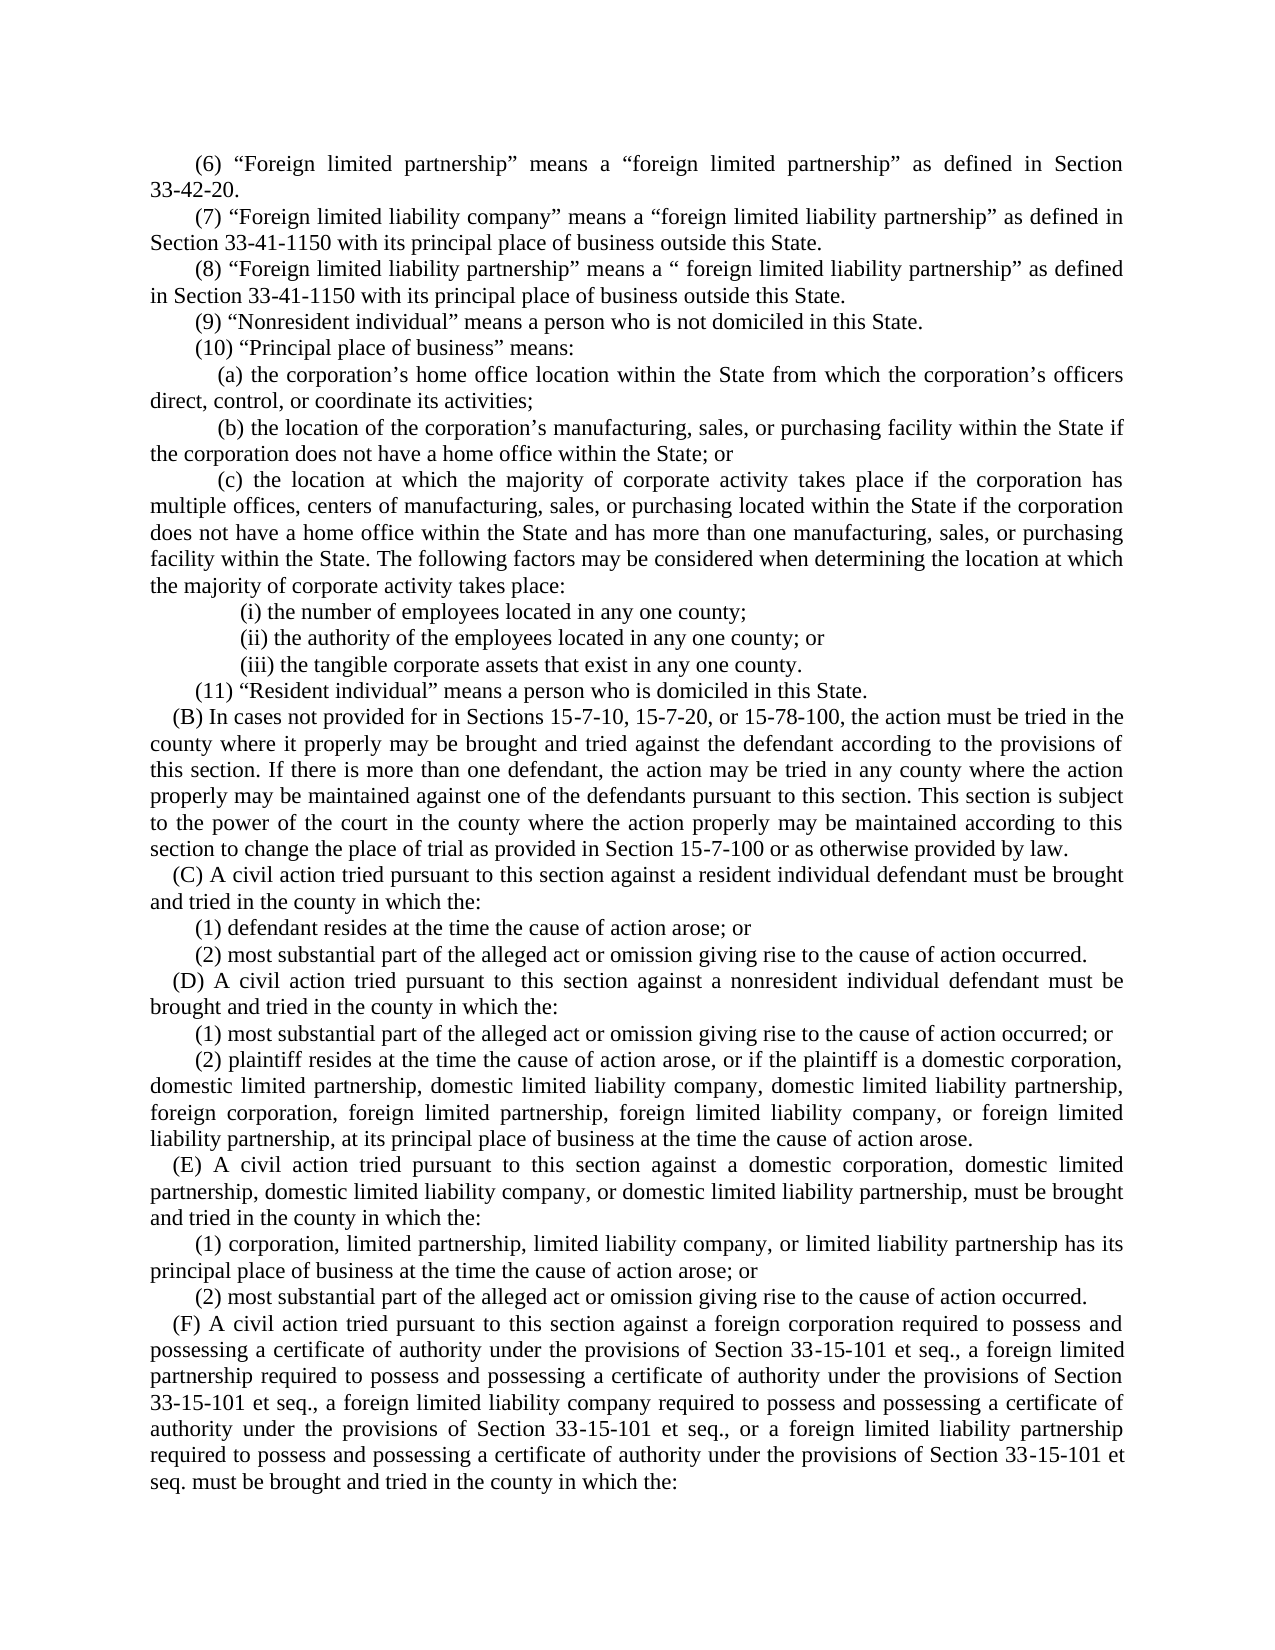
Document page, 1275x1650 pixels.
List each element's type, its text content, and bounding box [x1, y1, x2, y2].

text (a) the corporation’s home office location within the State from which the corporation’s officers direct, control, or coordinate its activities; [150, 361, 1125, 413]
text (2) most substantial part of the alleged act or omission giving rise to the cause of action occurred. [150, 941, 1125, 967]
text (c) the location at which the majority of corporate activity takes place if the corporation has multiple offices, centers of manufacturing, sales, or purchasing located within the State if the corporation does not have a home office within the State and has more than one manufacturing, sales, or purchasing facility within the State. The following factors may be considered when determining the location at which the majority of corporate activity takes place: [150, 466, 1125, 598]
text (7) “Foreign limited liability company” means a “foreign limited liability partnership” as defined in Section 33-41-1150 with its principal place of business outside this State. [150, 203, 1125, 255]
text (F) A civil action tried pursuant to this section against a foreign corporation required to possess and possessing a certificate of authority under the provisions of Section 33-15-101 et seq., a foreign limited partnership required to possess and possessing a certificate of authority under the provisions of Section 33-15-101 et seq., a foreign limited liability company required to possess and possessing a certificate of authority under the provisions of Section 33-15-101 et seq., or a foreign limited liability partnership required to possess and possessing a certificate of authority under the provisions of Section 33-15-101 et seq. must be brought and tried in the county in which the: [150, 1309, 1125, 1494]
text (8) “Foreign limited liability partnership” means a “ foreign limited liability partnership” as defined in Section 33-41-1150 with its principal place of business outside this State. [150, 255, 1125, 308]
text (9) “Nonresident individual” means a person who is not domiciled in this State. [150, 308, 1125, 334]
text (2) plaintiff resides at the time the cause of action arose, or if the plaintiff is a domestic corporation, domestic limited partnership, domestic limited liability company, domestic limited liability partnership, foreign corporation, foreign limited partnership, foreign limited liability company, or foreign limited liability partnership, at its principal place of business at the time the cause of action arose. [150, 1046, 1125, 1151]
text (C) A civil action tried pursuant to this section against a resident individual defendant must be brought and tried in the county in which the: [150, 862, 1125, 914]
text (11) “Resident individual” means a person who is domiciled in this State. [150, 677, 1125, 703]
text (i) the number of employees located in any one county; [150, 598, 1125, 624]
text (1) corporation, limited partnership, limited liability company, or limited liability partnership has its principal place of business at the time the cause of action arose; or [150, 1231, 1125, 1283]
text (1) defendant resides at the time the cause of action arose; or [150, 914, 1125, 941]
text (B) In cases not provided for in Sections 15-7-10, 15-7-20, or 15-78-100, the action must be tried in the county where it properly may be brought and tried against the defendant according to the provisions of this section. If there is more than one defendant, the action may be tried in any county where the action properly may be maintained against one of the defendants pursuant to this section. This section is subject to the power of the court in the county where the action properly may be maintained according to this section to change the place of trial as provided in Section 15-7-100 or as otherwise provided by law. [150, 703, 1125, 862]
text (b) the location of the corporation’s manufacturing, sales, or purchasing facility within the State if the corporation does not have a home office within the State; or [150, 413, 1125, 466]
text (ii) the authority of the employees located in any one county; or [150, 624, 1125, 651]
text (6) “Foreign limited partnership” means a “foreign limited partnership” as defined in Section 33-42-20. [150, 150, 1125, 203]
text (D) A civil action tried pursuant to this section against a nonresident individual defendant must be brought and tried in the county in which the: [150, 967, 1125, 1020]
text (E) A civil action tried pursuant to this section against a domestic corporation, domestic limited partnership, domestic limited liability company, or domestic limited liability partnership, must be brought and tried in the county in which the: [150, 1151, 1125, 1231]
text (1) most substantial part of the alleged act or omission giving rise to the cause of action occurred; or [150, 1020, 1125, 1046]
text (2) most substantial part of the alleged act or omission giving rise to the cause of action occurred. [150, 1283, 1125, 1309]
text (10) “Principal place of business” means: [150, 334, 1125, 361]
text (iii) the tangible corporate assets that exist in any one county. [150, 651, 1125, 677]
